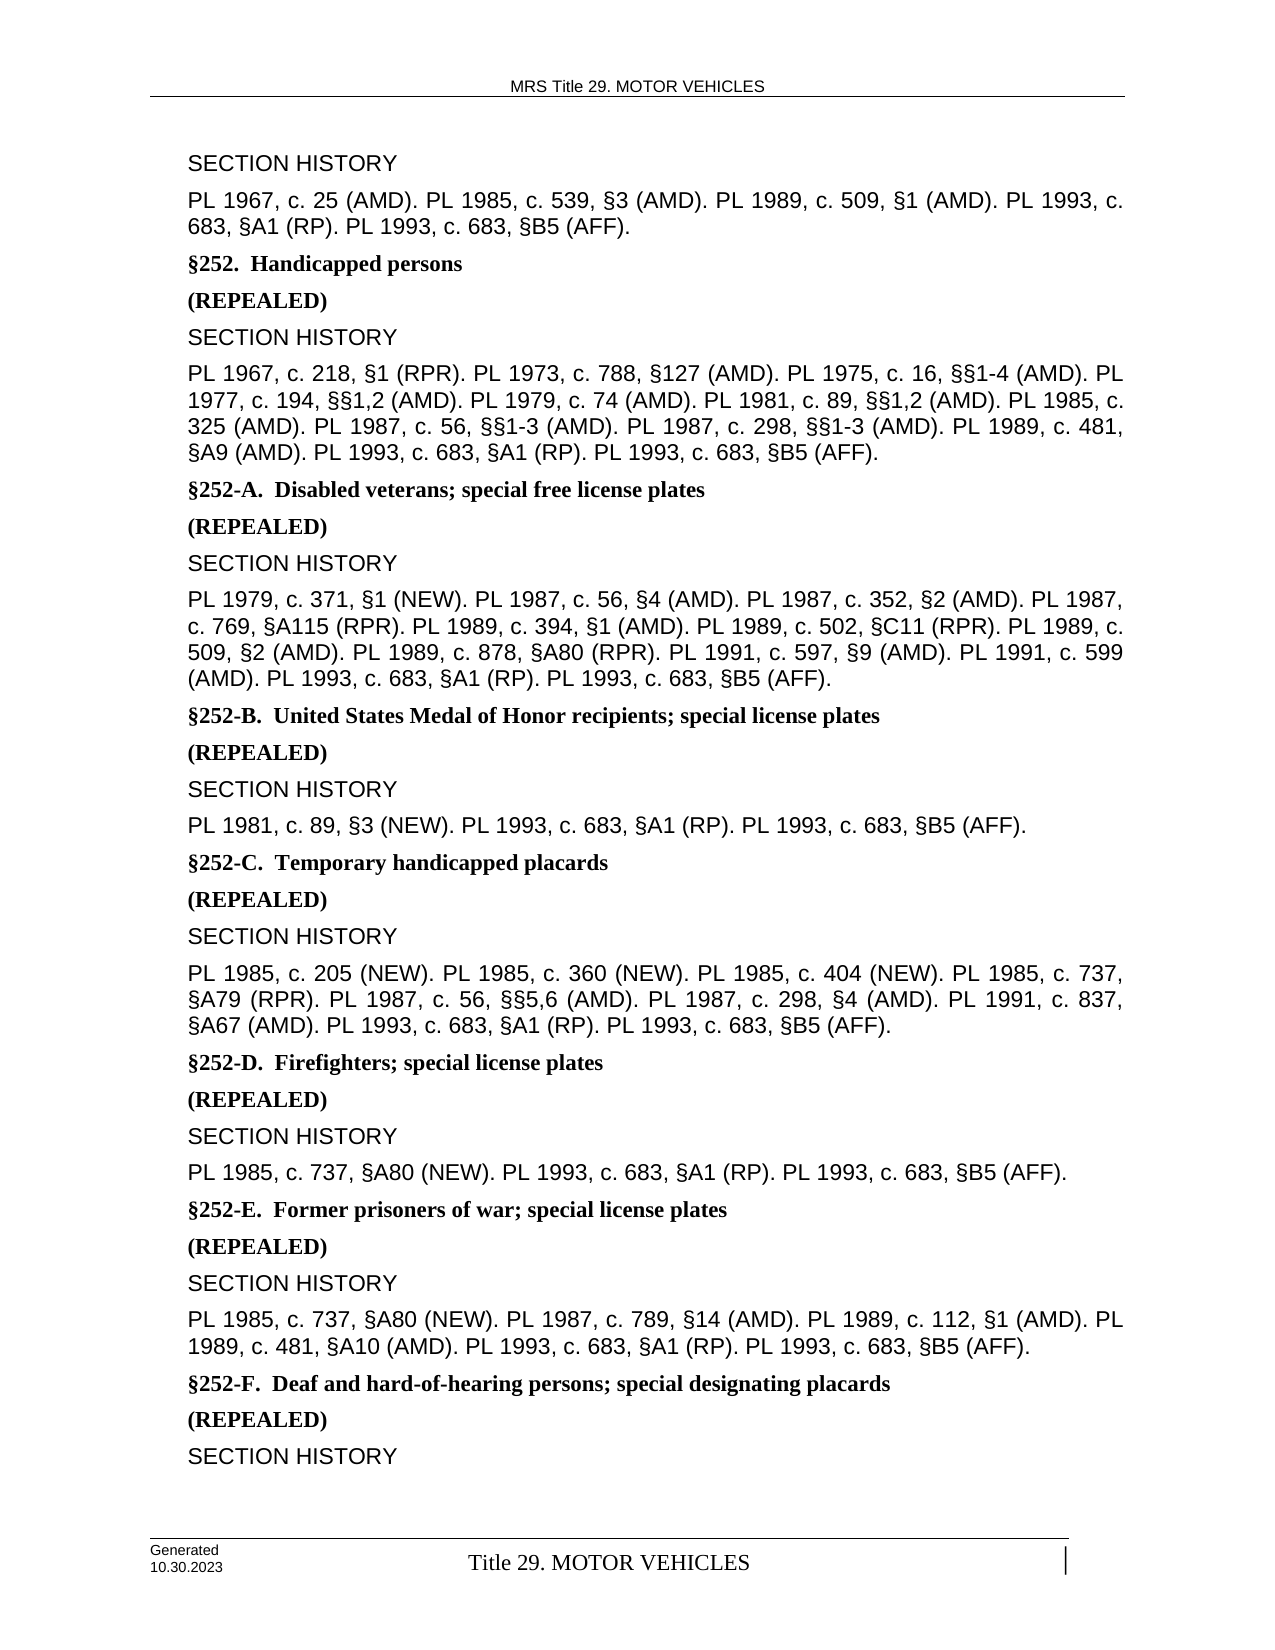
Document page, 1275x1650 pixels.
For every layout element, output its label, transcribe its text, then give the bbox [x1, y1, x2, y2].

text SECTION HISTORY [187, 323, 1125, 350]
text §252-D. Firefighters; special license plates [187, 1049, 1125, 1075]
text PL 1985, c. 737, §A80 (NEW). PL 1993, c. 683, §A1 (RP). PL 1993, c. 683, §B5 (AFF). [187, 1159, 1125, 1186]
text PL 1979, c. 371, §1 (NEW). PL 1987, c. 56, §4 (AMD). PL 1987, c. 352, §2 (AMD). PL 1987, c. 769, §A115 (RPR). PL 1989, c. 394, §1 (AMD). PL 1989, c. 502, §C11 (RPR). PL 1989, c. 509, §2 (AMD). PL 1989, c. 878, §A80 (RPR). PL 1991, c. 597, §9 (AMD). PL 1991, c. 599 (AMD). PL 1993, c. 683, §A1 (RP). PL 1993, c. 683, §B5 (AFF). [187, 586, 1125, 692]
text (REPEALED) [187, 1086, 1125, 1112]
text PL 1967, c. 218, §1 (RPR). PL 1973, c. 788, §127 (AMD). PL 1975, c. 16, §§1-4 (AMD). PL 1977, c. 194, §§1,2 (AMD). PL 1979, c. 74 (AMD). PL 1981, c. 89, §§1,2 (AMD). PL 1985, c. 325 (AMD). PL 1987, c. 56, §§1-3 (AMD). PL 1987, c. 298, §§1-3 (AMD). PL 1989, c. 481, §A9 (AMD). PL 1993, c. 683, §A1 (RP). PL 1993, c. 683, §B5 (AFF). [187, 360, 1125, 466]
text (REPEALED) [187, 886, 1125, 912]
text (REPEALED) [187, 1233, 1125, 1259]
text §252. Handicapped persons [187, 250, 1125, 276]
text SECTION HISTORY [187, 150, 1125, 176]
text §252-C. Temporary handicapped placards [187, 849, 1125, 876]
text §252-A. Disabled veterans; special free license plates [187, 476, 1125, 502]
text PL 1985, c. 737, §A80 (NEW). PL 1987, c. 789, §14 (AMD). PL 1989, c. 112, §1 (AMD). PL 1989, c. 481, §A10 (AMD). PL 1993, c. 683, §A1 (RP). PL 1993, c. 683, §B5 (AFF). [187, 1306, 1125, 1359]
text SECTION HISTORY [187, 1443, 1125, 1469]
text SECTION HISTORY [187, 1270, 1125, 1296]
text (REPEALED) [187, 513, 1125, 539]
text SECTION HISTORY [187, 549, 1125, 576]
text §252-B. United States Medal of Honor recipients; special license plates [187, 702, 1125, 728]
text PL 1981, c. 89, §3 (NEW). PL 1993, c. 683, §A1 (RP). PL 1993, c. 683, §B5 (AFF). [187, 812, 1125, 839]
text (REPEALED) [187, 287, 1125, 313]
text SECTION HISTORY [187, 1123, 1125, 1149]
text PL 1985, c. 205 (NEW). PL 1985, c. 360 (NEW). PL 1985, c. 404 (NEW). PL 1985, c. 737, §A79 (RPR). PL 1987, c. 56, §§5,6 (AMD). PL 1987, c. 298, §4 (AMD). PL 1991, c. 837, §A67 (AMD). PL 1993, c. 683, §A1 (RP). PL 1993, c. 683, §B5 (AFF). [187, 959, 1125, 1039]
text §252-E. Former prisoners of war; special license plates [187, 1196, 1125, 1222]
text PL 1967, c. 25 (AMD). PL 1985, c. 539, §3 (AMD). PL 1989, c. 509, §1 (AMD). PL 1993, c. 683, §A1 (RP). PL 1993, c. 683, §B5 (AFF). [187, 187, 1125, 239]
text (REPEALED) [187, 739, 1125, 765]
text §252-F. Deaf and hard-of-hearing persons; special designating placards [187, 1369, 1125, 1396]
text SECTION HISTORY [187, 776, 1125, 802]
text (REPEALED) [187, 1406, 1125, 1433]
text SECTION HISTORY [187, 923, 1125, 949]
